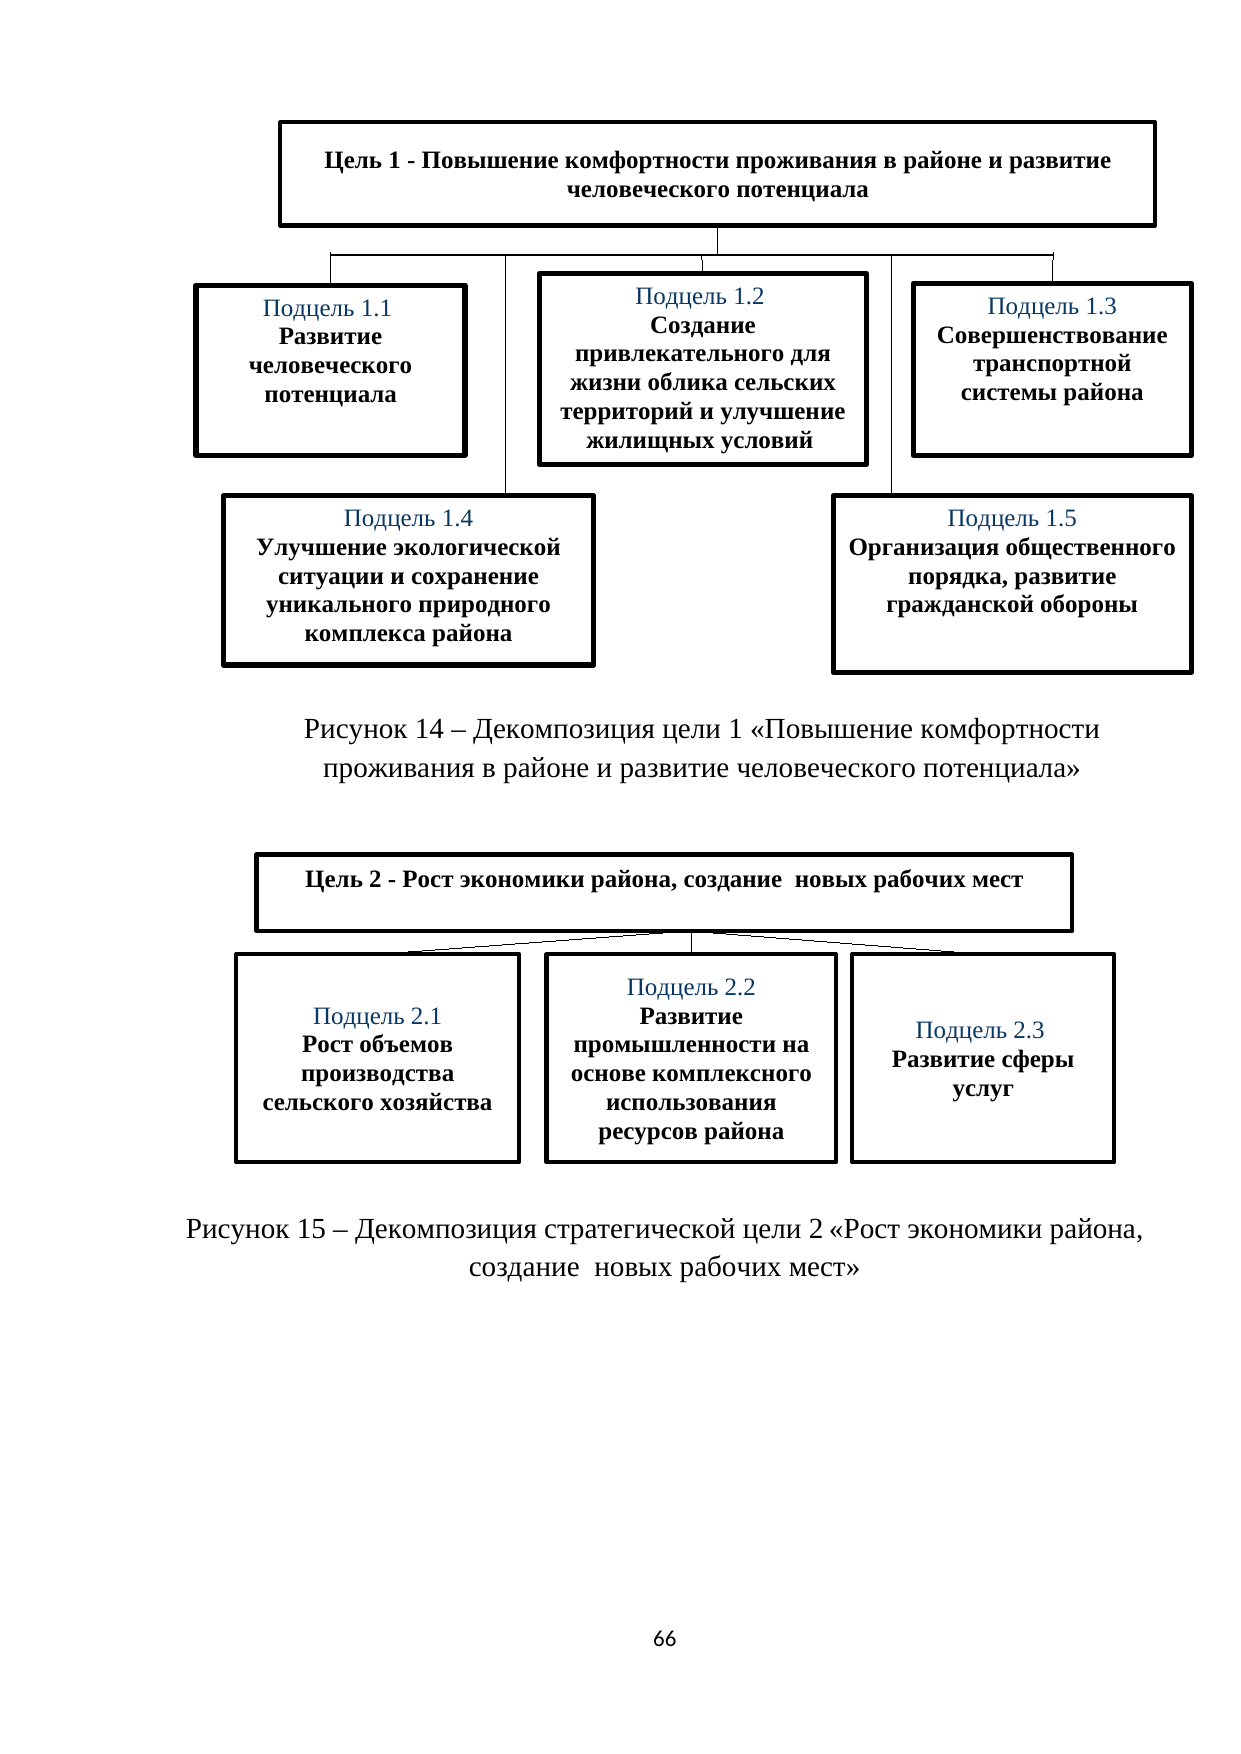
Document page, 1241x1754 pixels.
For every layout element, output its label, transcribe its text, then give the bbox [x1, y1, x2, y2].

text Рисунок 15 – Декомпозиция стратегической цели 2 «Рост экономики района, создание новых рабочих мест» [177, 1211, 1152, 1283]
text Рисунок 14 – Декомпозиция цели 1 «Повышение комфортности проживания в районе и развитие человеческого потенциала» [252, 711, 1152, 783]
